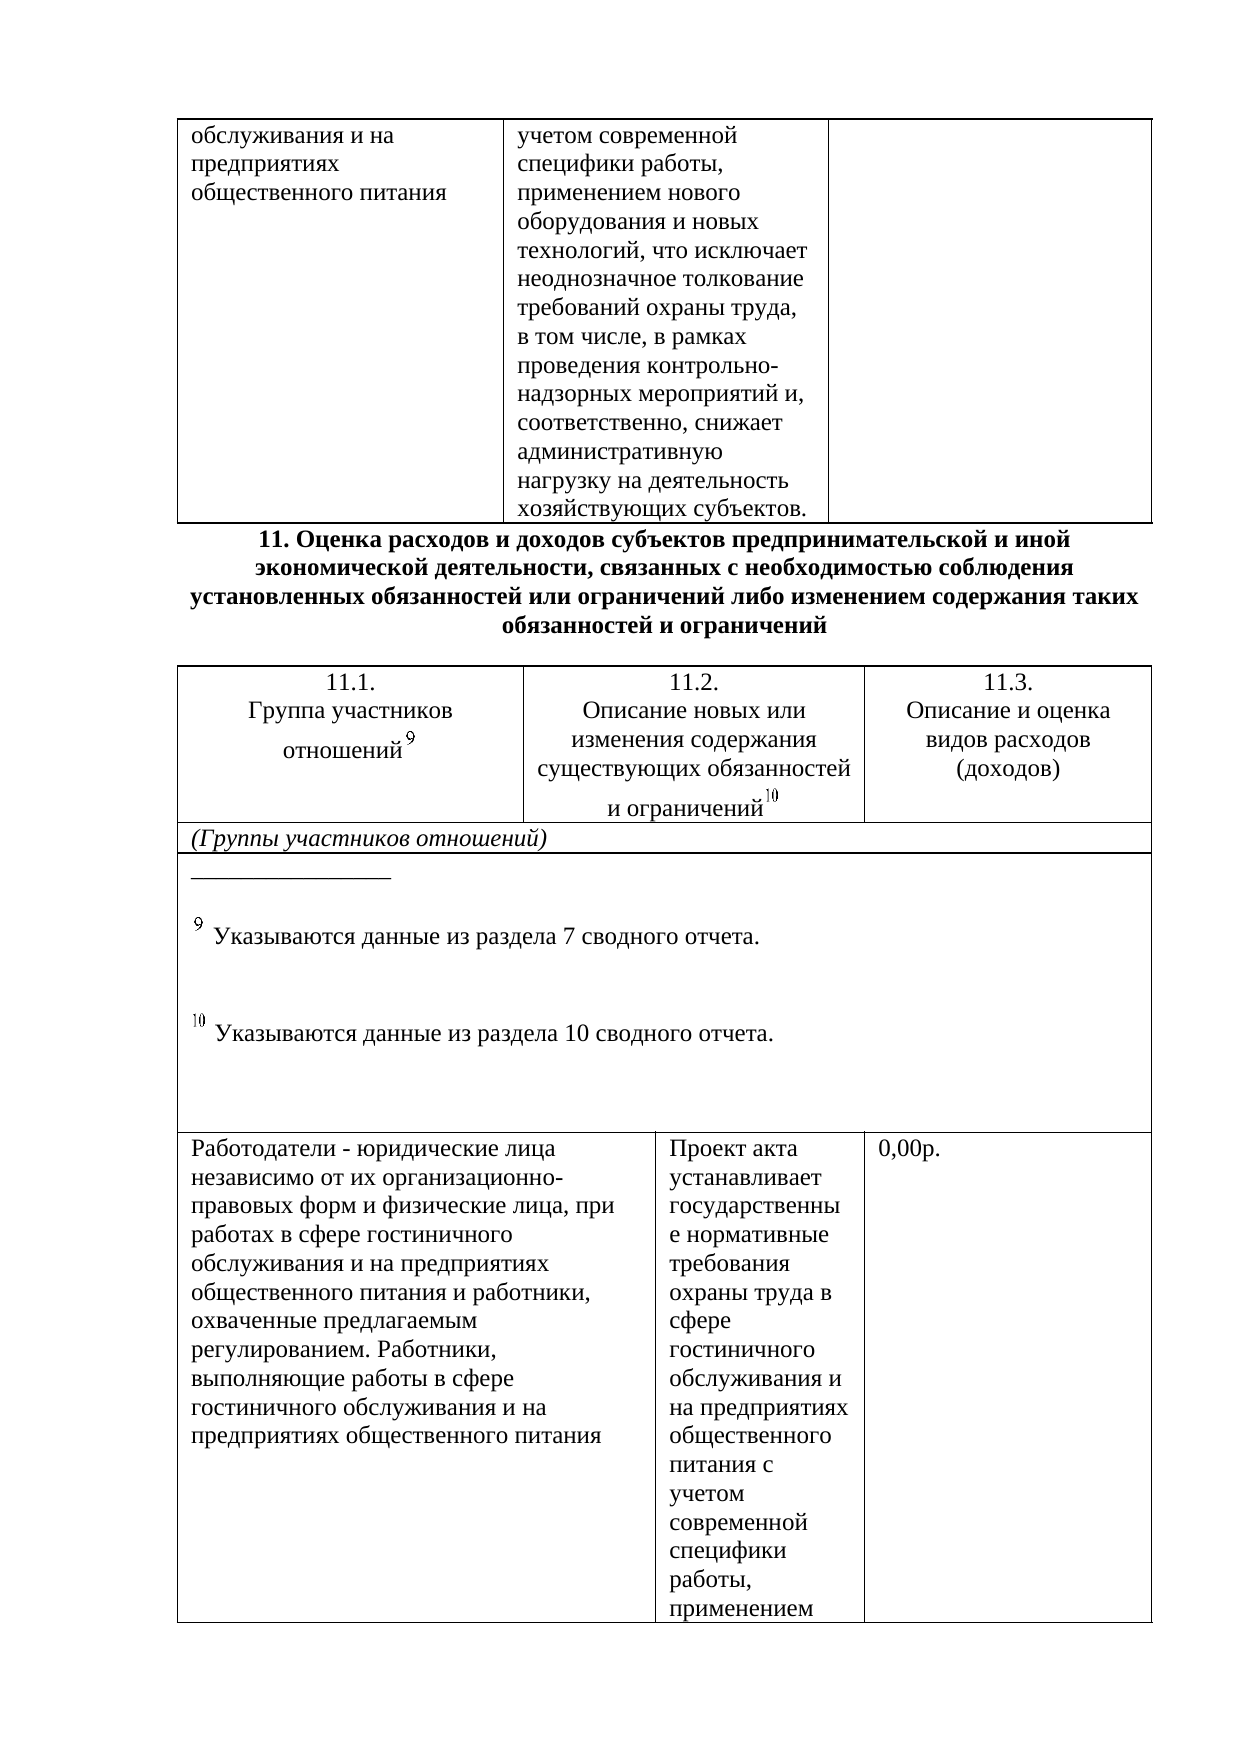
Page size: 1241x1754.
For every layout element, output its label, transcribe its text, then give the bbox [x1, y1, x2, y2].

table_cell 0,00р. [865, 1133, 1151, 1622]
table_cell ________________ Указываются данные из раздела 7 сводного отчета. Указываются данные из раздела 10 сводного отчета. [178, 854, 1151, 1131]
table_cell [829, 120, 1151, 522]
picture [190, 910, 207, 945]
picture [190, 1006, 208, 1042]
table_cell (Группы участников отношений) [178, 823, 1151, 852]
picture [402, 724, 418, 759]
table_cell 11.2. Описание новых или изменения содержания существующих обязанностей и ограничений [524, 667, 864, 822]
picture [763, 781, 781, 817]
text 11. Оценка расходов и доходов субъектов предпринимательской и иной экономической деятельности, связанных с необходимостью соблюдения установленных обязанностей или ограничений либо изменением содержания таких обязанностей и ограничений [177, 524, 1152, 639]
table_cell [178, 120, 503, 522]
table_cell 11.3. Описание и оценка видов расходов (доходов) [865, 667, 1151, 822]
table_cell 11.1. Группа участников отношений [178, 667, 523, 822]
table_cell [656, 1133, 864, 1622]
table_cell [504, 120, 828, 522]
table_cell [178, 1133, 655, 1622]
